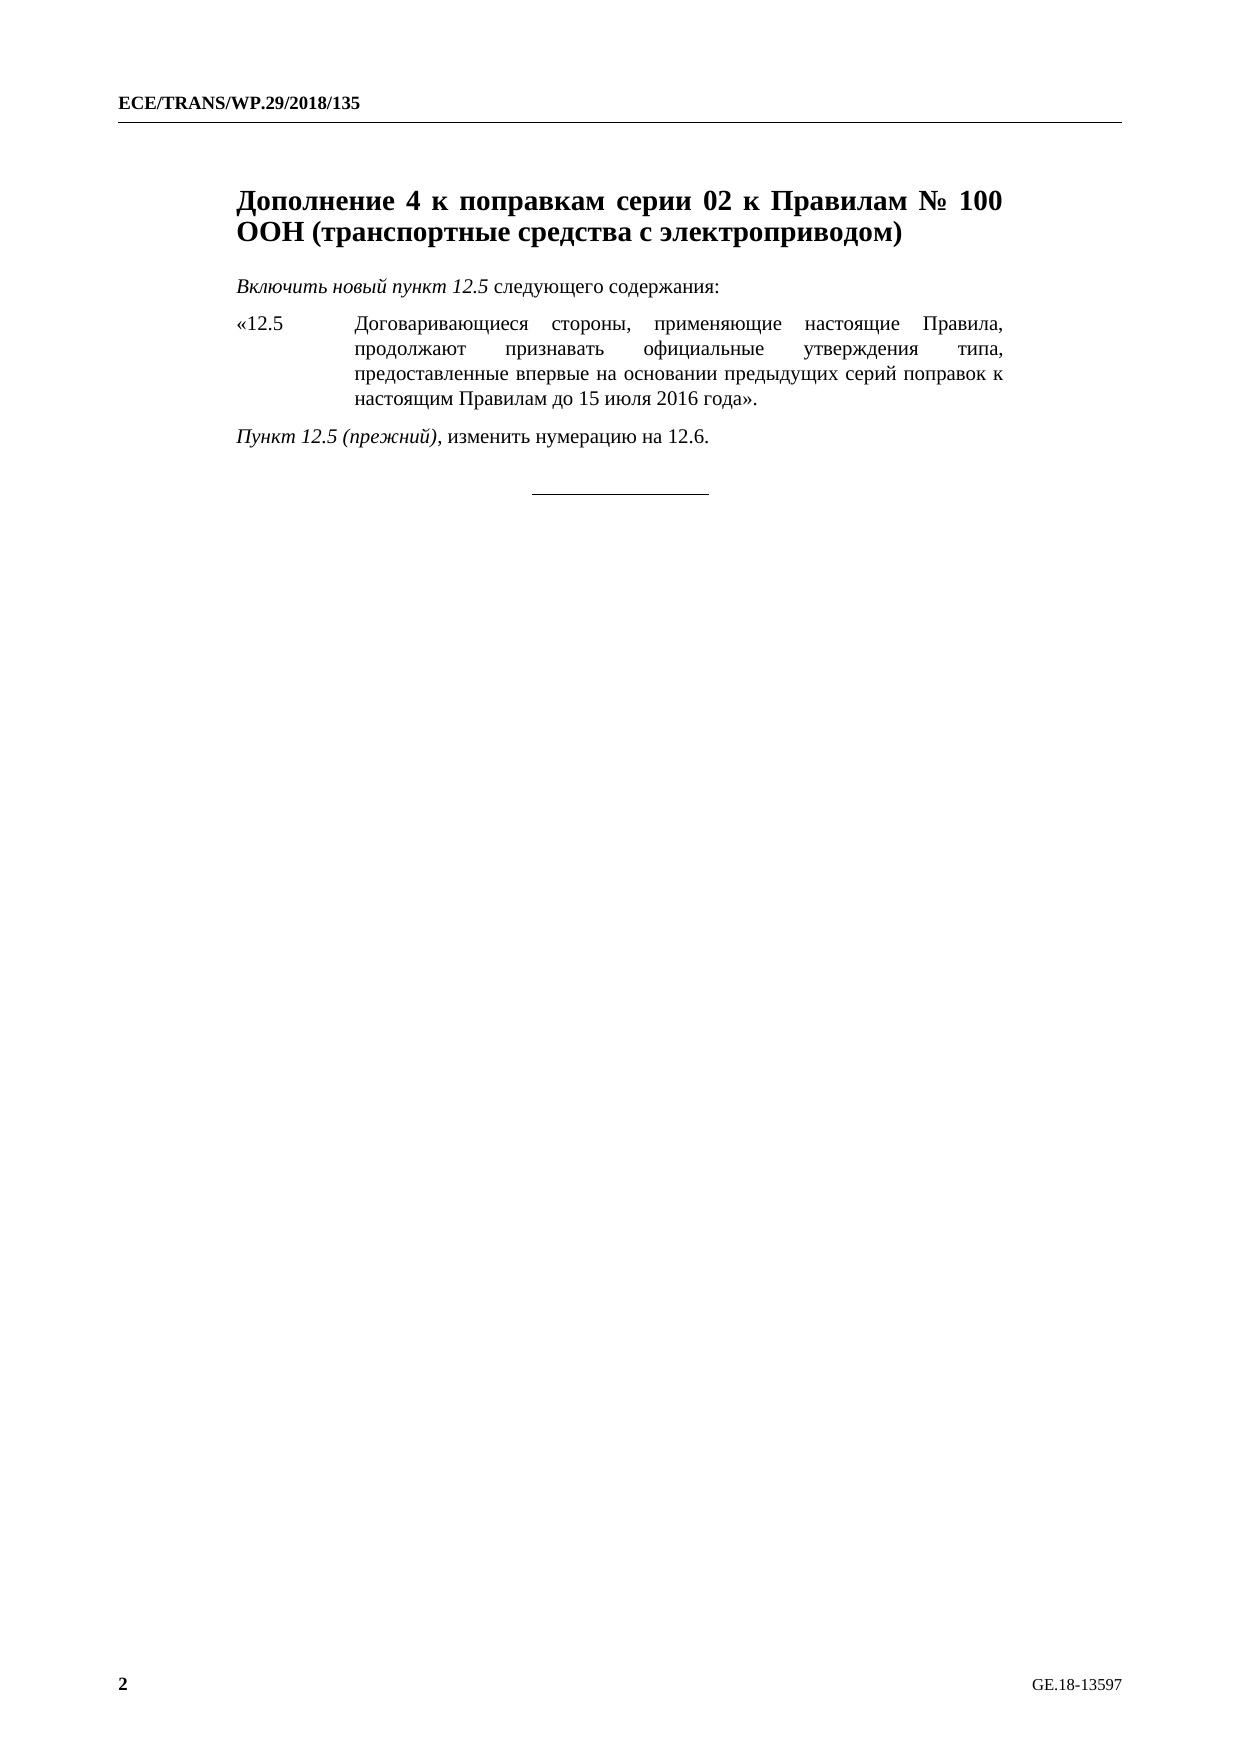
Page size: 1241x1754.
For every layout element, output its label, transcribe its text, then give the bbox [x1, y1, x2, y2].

text Включить новый пункт 12.5 следующего содержания: [236, 273, 1122, 298]
text Пункт 12.5 (прежний), изменить нумерацию на 12.6. [236, 423, 1004, 448]
text «12.5 Договаривающиеся стороны, применяющие настоящие Правила, продолжают признавать официальные утверждения типа, предоставленные впервые на основании предыдущих серий поправок к настоящим Правилам до 15 июля 2016 года». [236, 310, 1004, 410]
text Дополнение 4 к поправкам серии 02 к Правилам № 100 ООН (транспортные средства с электроприводом) [118, 185, 1004, 248]
